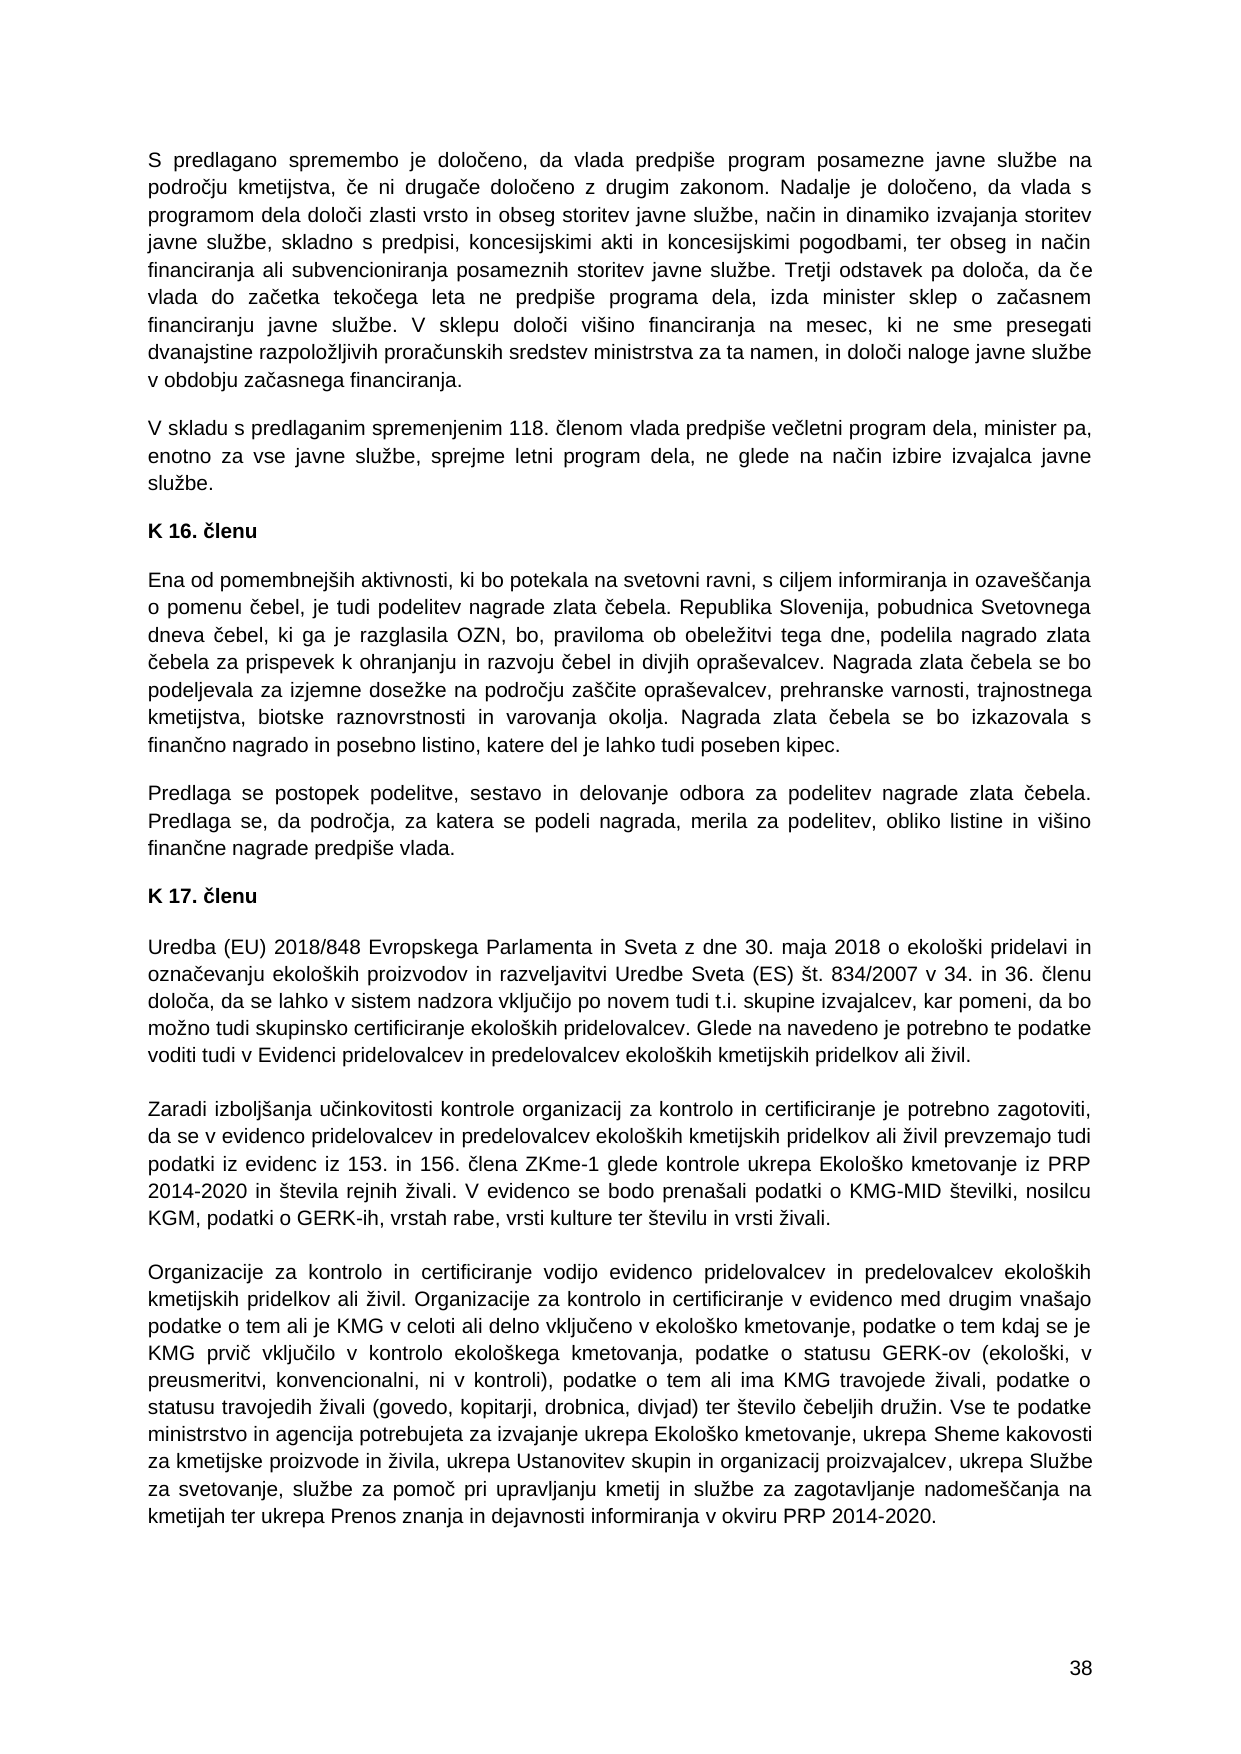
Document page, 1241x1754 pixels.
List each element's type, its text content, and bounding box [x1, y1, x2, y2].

text Predlaga se postopek podelitve, sestavo in delovanje odbora za podelitev nagrade zlata čebela. Predlaga se, da področja, za katera se podeli nagrada, merila za podelitev, obliko listine in višino finančne nagrade predpiše vlada. [148, 781, 1093, 860]
text Zaradi izboljšanja učinkovitosti kontrole organizacij za kontrolo in certificiranje je potrebno zagotoviti, da se v evidenco pridelovalcev in predelovalcev ekoloških kmetijskih pridelkov ali živil prevzemajo tudi podatki iz evidenc iz 153. in 156. člena ZKme-1 glede kontrole ukrepa Ekološko kmetovanje iz PRP 2014-2020 in števila rejnih živali. V evidenco se bodo prenašali podatki o KMG-MID številki, nosilcu KGM, podatki o GERK-ih, vrstah rabe, vrsti kulture ter številu in vrsti živali. [148, 1095, 1093, 1231]
text K 17. členu [148, 884, 1093, 908]
text V skladu s predlaganim spremenjenim 118. členom vlada predpiše večletni program dela, minister pa, enotno za vse javne službe, sprejme letni program dela, ne glede na način izbire izvajalca javne službe. [148, 416, 1093, 495]
text Ena od pomembnejših aktivnosti, ki bo potekala na svetovni ravni, s ciljem informiranja in ozaveščanja o pomenu čebel, je tudi podelitev nagrade zlata čebela. Republika Slovenija, pobudnica Svetovnega dneva čebel, ki ga je razglasila OZN, bo, praviloma ob obeležitvi tega dne, podelila nagrado zlata čebela za prispevek k ohranjanju in razvoju čebel in divjih opraševalcev. Nagrada zlata čebela se bo podeljevala za izjemne dosežke na področju zaščite opraševalcev, prehranske varnosti, trajnostnega kmetijstva, biotske raznovrstnosti in varovanja okolja. Nagrada zlata čebela se bo izkazovala s finančno nagrado in posebno listino, katere del je lahko tudi poseben kipec. [148, 568, 1093, 757]
text K 16. členu [148, 519, 1093, 543]
text S predlagano spremembo je določeno, da vlada predpiše program posamezne javne službe na področju kmetijstva, če ni drugače določeno z drugim zakonom. Nadalje je določeno, da vlada s programom dela določi zlasti vrsto in obseg storitev javne službe, način in dinamiko izvajanja storitev javne službe, skladno s predpisi, koncesijskimi akti in koncesijskimi pogodbami, ter obseg in način financiranja ali subvencioniranja posameznih storitev javne službe. Tretji odstavek pa določa, da če vlada do začetka tekočega leta ne predpiše programa dela, izda minister sklep o začasnem financiranju javne službe. V sklepu določi višino financiranja na mesec, ki ne sme presegati dvanajstine razpoložljivih proračunskih sredstev ministrstva za ta namen, in določi naloge javne službe v obdobju začasnega financiranja. [148, 148, 1093, 392]
text Uredba (EU) 2018/848 Evropskega Parlamenta in Sveta z dne 30. maja 2018 o ekološki pridelavi in označevanju ekoloških proizvodov in razveljavitvi Uredbe Sveta (ES) št. 834/2007 v 34. in 36. členu določa, da se lahko v sistem nadzora vključijo po novem tudi t.i. skupine izvajalcev, kar pomeni, da bo možno tudi skupinsko certificiranje ekoloških pridelovalcev. Glede na navedeno je potrebno te podatke voditi tudi v Evidenci pridelovalcev in predelovalcev ekoloških kmetijskih pridelkov ali živil. [148, 933, 1093, 1068]
text Organizacije za kontrolo in certificiranje vodijo evidenco pridelovalcev in predelovalcev ekoloških kmetijskih pridelkov ali živil. Organizacije za kontrolo in certificiranje v evidenco med drugim vnašajo podatke o tem ali je KMG v celoti ali delno vključeno v ekološko kmetovanje, podatke o tem kdaj se je KMG prvič vključilo v kontrolo ekološkega kmetovanja, podatke o statusu GERK-ov (ekološki, v preusmeritvi, konvencionalni, ni v kontroli), podatke o tem ali ima KMG travojede živali, podatke o statusu travojedih živali (govedo, kopitarji, drobnica, divjad) ter število čebeljih družin. Vse te podatke ministrstvo in agencija potrebujeta za izvajanje ukrepa Ekološko kmetovanje, ukrepa Sheme kakovosti za kmetijske proizvode in živila, ukrepa Ustanovitev skupin in organizacij proizvajalcev, ukrepa Službe za svetovanje, službe za pomoč pri upravljanju kmetij in službe za zagotavljanje nadomeščanja na kmetijah ter ukrepa Prenos znanja in dejavnosti informiranja v okviru PRP 2014-2020. [148, 1258, 1093, 1528]
